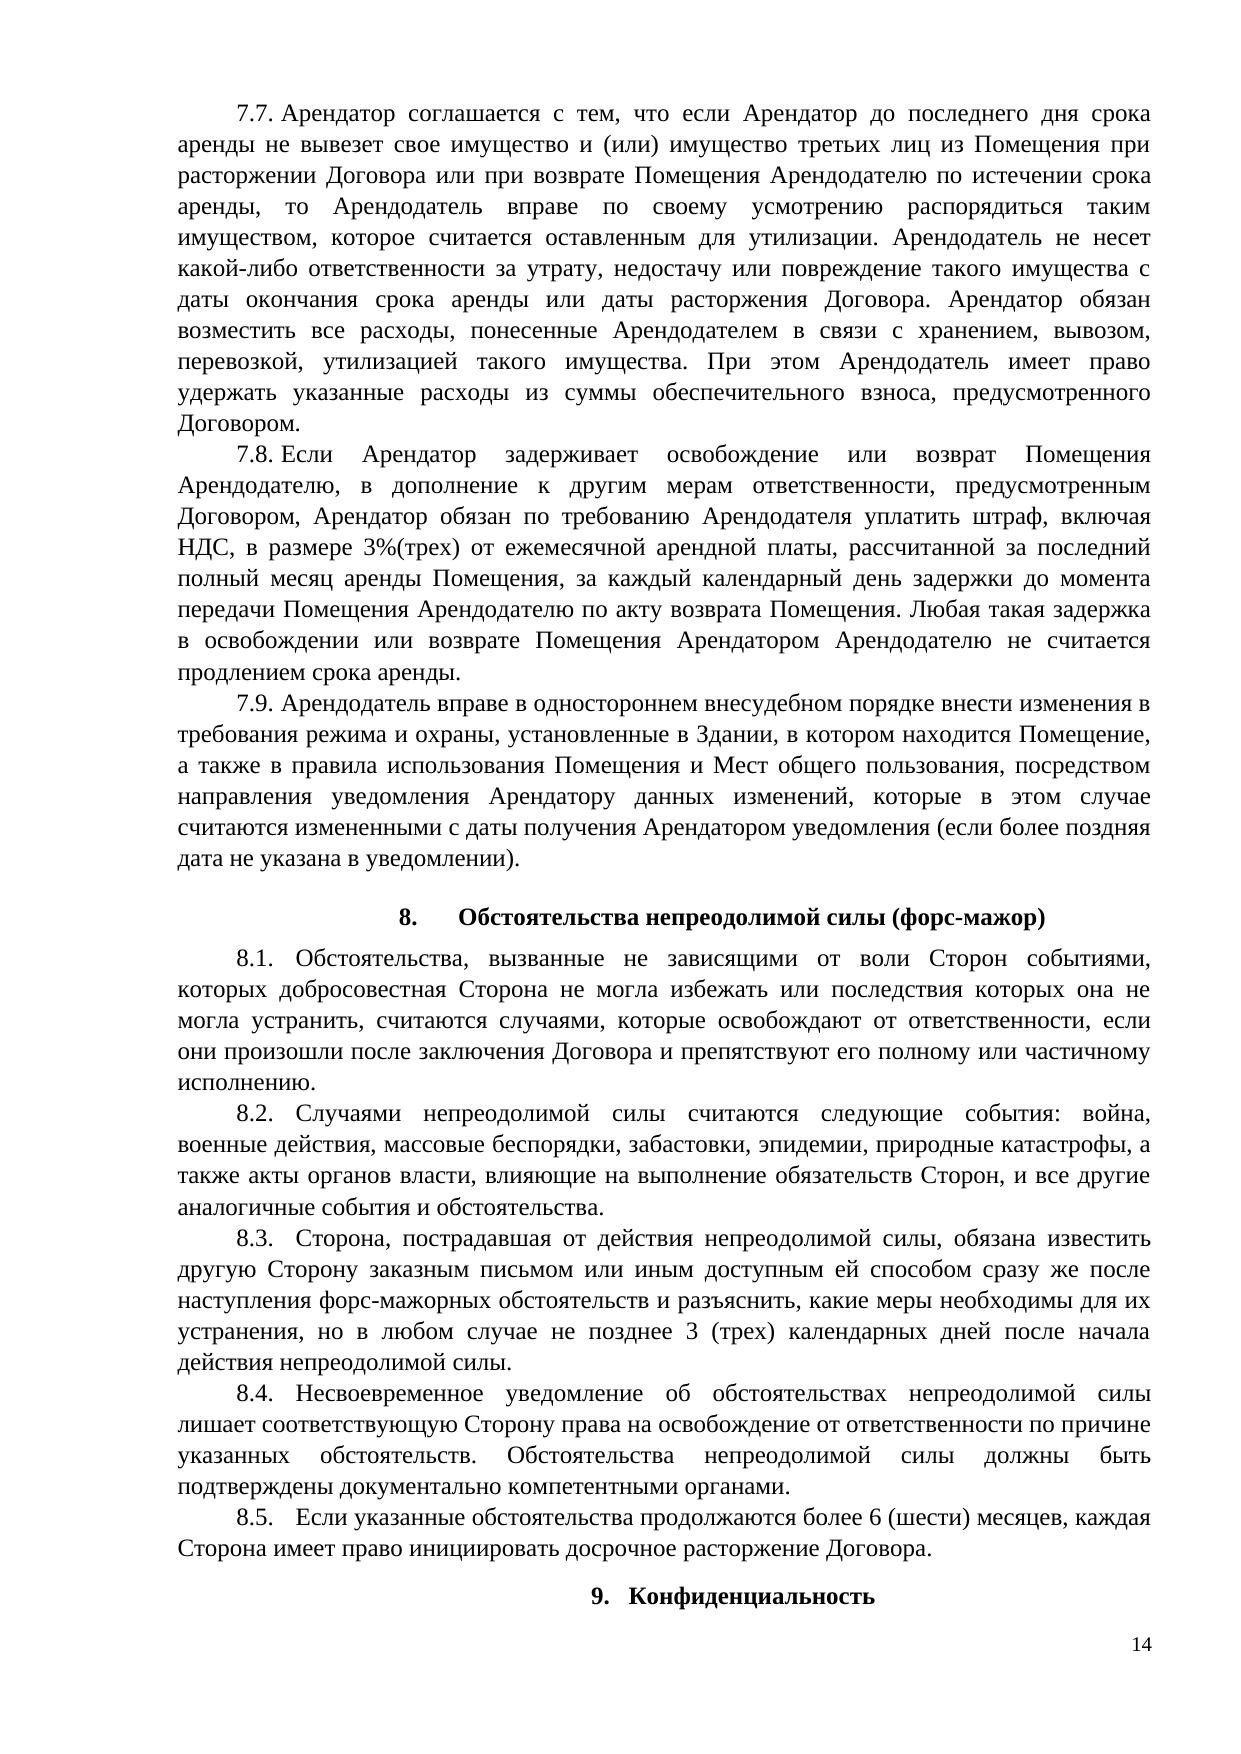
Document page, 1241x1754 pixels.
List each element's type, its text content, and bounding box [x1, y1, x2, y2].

list Если Арендатор задерживает освобождение или возврат Помещения Арендодателю, в дополнение к другим мерам ответственности, предусмотренным Договором, Арендатор обязан по требованию Арендодателя уплатить штраф, включая НДС, в размере 3%(трех) от ежемесячной арендной платы, рассчитанной за последний полный месяц аренды Помещения, за каждый календарный день задержки до момента передачи Помещения Арендодателю по акту возврата Помещения. Любая такая задержка в освобождении или возврате Помещения Арендатором Арендодателю не считается продлением срока аренды. [177, 439, 1152, 685]
list Случаями непреодолимой силы считаются следующие события: война, военные действия, массовые беспорядки, забастовки, эпидемии, природные катастрофы, а также акты органов власти, влияющие на выполнение обязательств Сторон, и все другие аналогичные события и обстоятельства. [177, 1098, 1152, 1220]
list Конфиденциальность [591, 1581, 1152, 1609]
list Несвоевременное уведомление об обстоятельствах непреодолимой силы лишает соответствующую Сторону права на освобождение от ответственности по причине указанных обстоятельств. Обстоятельства непреодолимой силы должны быть подтверждены документально компетентными органами. [177, 1378, 1152, 1500]
list Обстоятельства, вызванные не зависящими от воли Сторон событиями, которых добросовестная Сторона не могла избежать или последствия которых она не могла устранить, считаются случаями, которые освобождают от ответственности, если они произошли после заключения Договора и препятствуют его полному или частичному исполнению. [177, 943, 1152, 1096]
list Арендодатель вправе в одностороннем внесудебном порядке внести изменения в требования режима и охраны, установленные в Здании, в котором находится Помещение, а также в правила использования Помещения и Мест общего пользования, посредством направления уведомления Арендатору данных изменений, которые в этом случае считаются измененными с даты получения Арендатором уведомления (если более поздняя дата не указана в уведомлении). [177, 688, 1152, 872]
list Обстоятельства непреодолимой силы (форс-мажор) [399, 902, 1152, 931]
list Арендатор соглашается с тем, что если Арендатор до последнего дня срока аренды не вывезет свое имущество и (или) имущество третьих лиц из Помещения при расторжении Договора или при возврате Помещения Арендодателю по истечении срока аренды, то Арендодатель вправе по своему усмотрению распорядиться таким имуществом, которое считается оставленным для утилизации. Арендодатель не несет какой-либо ответственности за утрату, недостачу или повреждение такого имущества с даты окончания срока аренды или даты расторжения Договора. Арендатор обязан возместить все расходы, понесенные Арендодателем в связи с хранением, вывозом, перевозкой, утилизацией такого имущества. При этом Арендодатель имеет право удержать указанные расходы из суммы обеспечительного взноса, предусмотренного Договором. [177, 98, 1152, 437]
list Сторона, пострадавшая от действия непреодолимой силы, обязана известить другую Сторону заказным письмом или иным доступным ей способом сразу же после наступления форс-мажорных обстоятельств и разъяснить, какие меры необходимы для их устранения, но в любом случае не позднее 3 (трех) календарных дней после начала действия непреодолимой силы. [177, 1223, 1152, 1376]
list Если указанные обстоятельства продолжаются более 6 (шести) месяцев, каждая Сторона имеет право инициировать досрочное расторжение Договора. [177, 1502, 1152, 1562]
